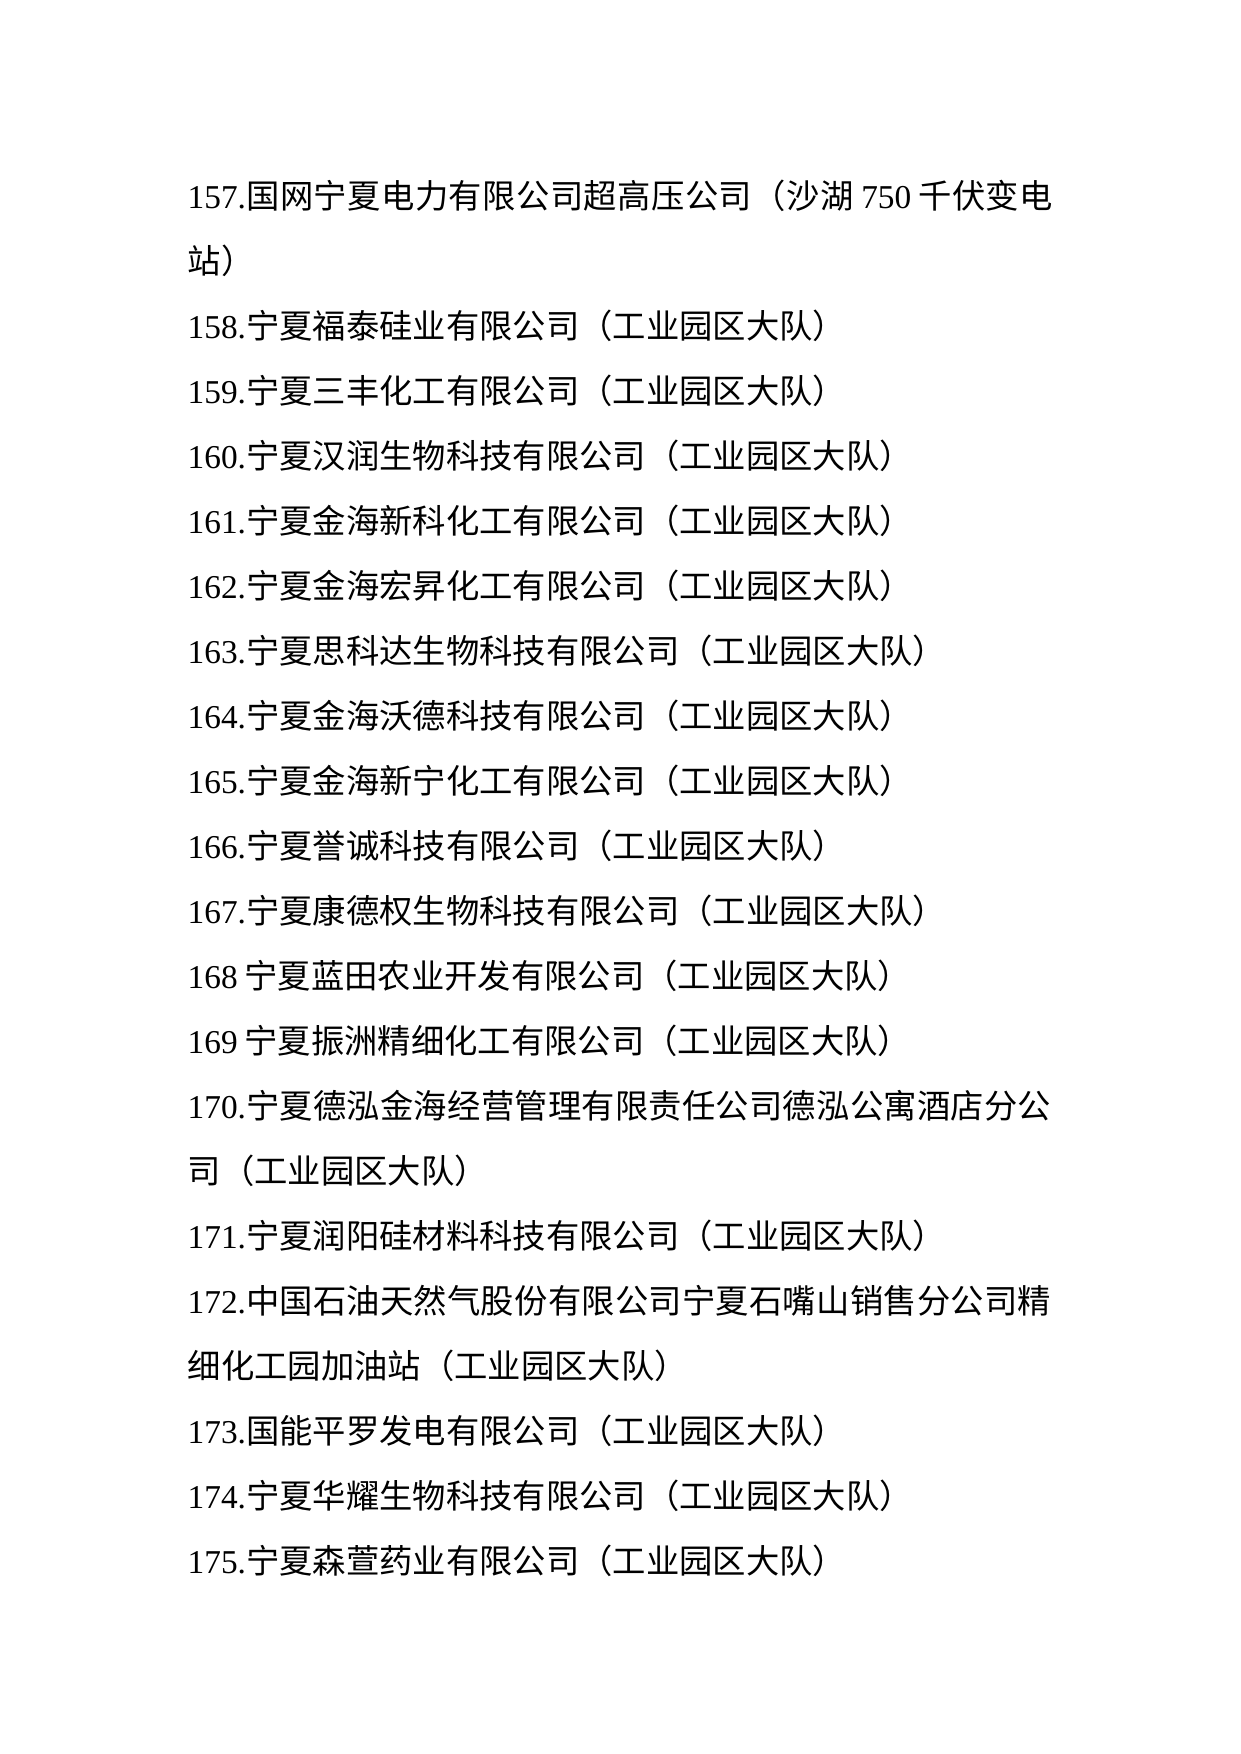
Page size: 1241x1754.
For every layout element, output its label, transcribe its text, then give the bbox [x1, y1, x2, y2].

text 172.中国石油天然气股份有限公司宁夏石嘴山销售分公司精细化工园加油站（工业园区大队） [187, 1267, 1053, 1397]
text 168宁夏蓝田农业开发有限公司（工业园区大队） [187, 942, 1053, 1007]
text 163.宁夏思科达生物科技有限公司（工业园区大队） [187, 617, 1053, 682]
text 165.宁夏金海新宁化工有限公司（工业园区大队） [187, 747, 1053, 812]
text 175.宁夏森萱药业有限公司（工业园区大队） [187, 1527, 1053, 1592]
text 161.宁夏金海新科化工有限公司（工业园区大队） [187, 487, 1053, 552]
text 170.宁夏德泓金海经营管理有限责任公司德泓公寓酒店分公司（工业园区大队） [187, 1072, 1053, 1202]
text 159.宁夏三丰化工有限公司（工业园区大队） [187, 357, 1053, 422]
text 167.宁夏康德权生物科技有限公司（工业园区大队） [187, 877, 1053, 942]
text 158.宁夏福泰硅业有限公司（工业园区大队） [187, 292, 1053, 357]
text 173.国能平罗发电有限公司（工业园区大队） [187, 1397, 1053, 1462]
text 166.宁夏誉诚科技有限公司（工业园区大队） [187, 812, 1053, 877]
text 164.宁夏金海沃德科技有限公司（工业园区大队） [187, 682, 1053, 747]
text 162.宁夏金海宏昇化工有限公司（工业园区大队） [187, 552, 1053, 617]
text 174.宁夏华耀生物科技有限公司（工业园区大队） [187, 1462, 1053, 1527]
text 160.宁夏汉润生物科技有限公司（工业园区大队） [187, 422, 1053, 487]
text 157.国网宁夏电力有限公司超高压公司（沙湖750千伏变电站） [187, 162, 1053, 292]
text 169宁夏振洲精细化工有限公司（工业园区大队） [187, 1007, 1053, 1072]
text 171.宁夏润阳硅材料科技有限公司（工业园区大队） [187, 1202, 1053, 1267]
